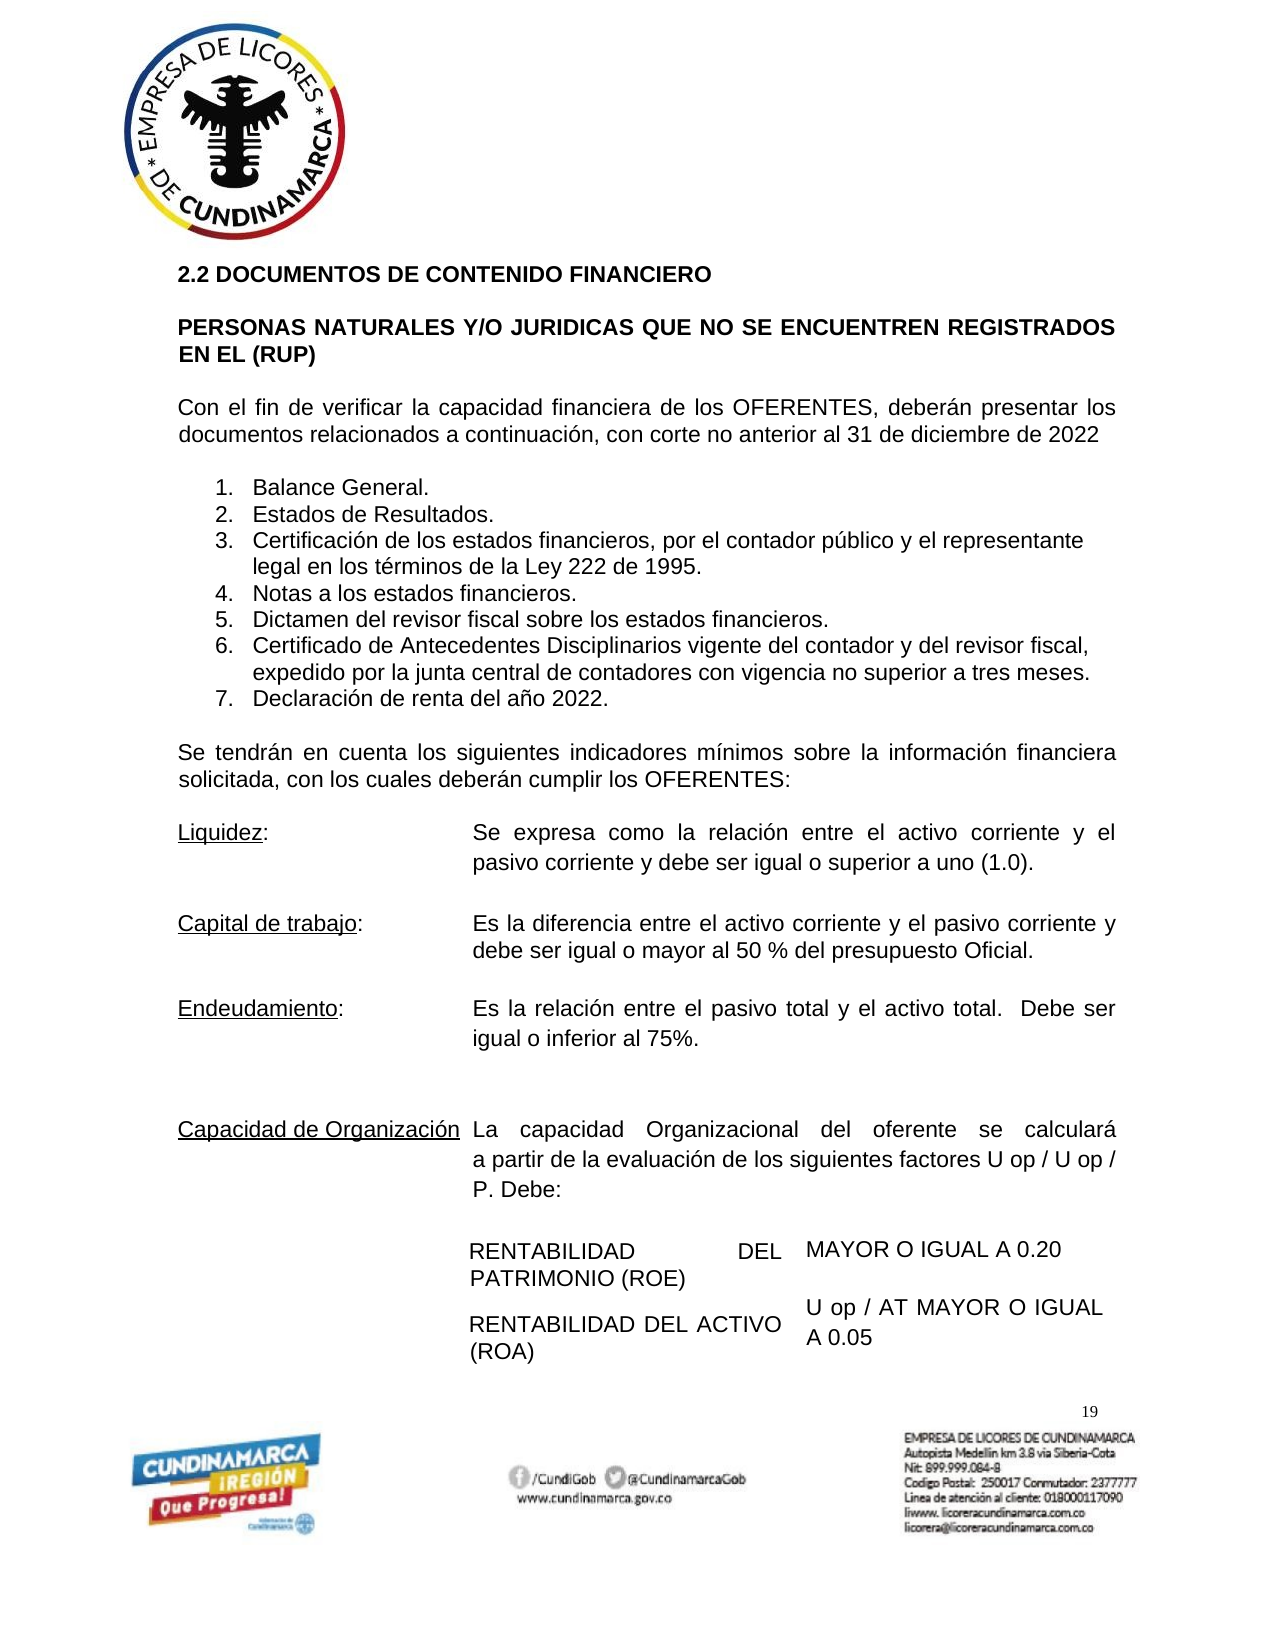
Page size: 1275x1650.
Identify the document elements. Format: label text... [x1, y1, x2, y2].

text Se tendrán en cuenta los siguientes indicadores mínimos sobre la información financiera solicitada, con los cuales deberán cumplir los OFERENTES: [177, 739, 1117, 793]
list Declaración de renta del año 2022. [215, 685, 1117, 711]
list Dictamen del revisor fiscal sobre los estados financieros. [215, 606, 1117, 632]
text Con el fin de verificar la capacidad financiera de los OFERENTES, deberán presentar los documentos relacionados a continuación, con corte no anterior al 31 de diciembre de 2022 [177, 394, 1117, 448]
text Liquidez: Se expresa como la relación entre el activo corriente y el pasivo corriente y debe ser igual o superior a uno (1.0). [177, 819, 1117, 876]
text Capacidad de Organización La capacidad Organizacional del oferente se calculará a partir de la evaluación de los siguientes factores U op / U op / P. Debe: [177, 1116, 1117, 1202]
table_header RENTABILIDAD DEL PATRIMONIO (ROE) [457, 1236, 793, 1294]
list Certificado de Antecedentes Disciplinarios vigente del contador y del revisor fiscal, expedido por la junta central de contadores con vigencia no superior a tres meses. [215, 632, 1117, 685]
table_header MAYOR O IGUAL A 0.20 [793, 1236, 1115, 1294]
list Estados de Resultados. [215, 501, 1117, 527]
table_cell RENTABILIDAD DEL ACTIVO (ROA) [457, 1294, 793, 1382]
list Notas a los estados financieros. [215, 580, 1117, 606]
text Capital de trabajo: Es la diferencia entre el activo corriente y el pasivo corriente y debe ser igual o mayor al 50 % del presupuesto Oficial. [177, 910, 1117, 963]
text PERSONAS NATURALES Y/O JURIDICAS QUE NO SE ENCUENTREN REGISTRADOS EN EL (RUP) [177, 314, 1117, 367]
picture [75, 11, 396, 251]
table_cell U op / AT MAYOR O IGUAL A 0.05 [793, 1294, 1115, 1382]
picture [50, 1421, 1147, 1545]
list Certificación de los estados financieros, por el contador público y el representante legal en los términos de la Ley 222 de 1995. [215, 527, 1117, 580]
list Balance General. [215, 474, 1117, 501]
text 2.2 DOCUMENTOS DE CONTENIDO FINANCIERO [177, 261, 1117, 287]
text Endeudamiento: Es la relación entre el pasivo total y el activo total. Debe ser igual o inferior al 75%. [177, 995, 1117, 1051]
